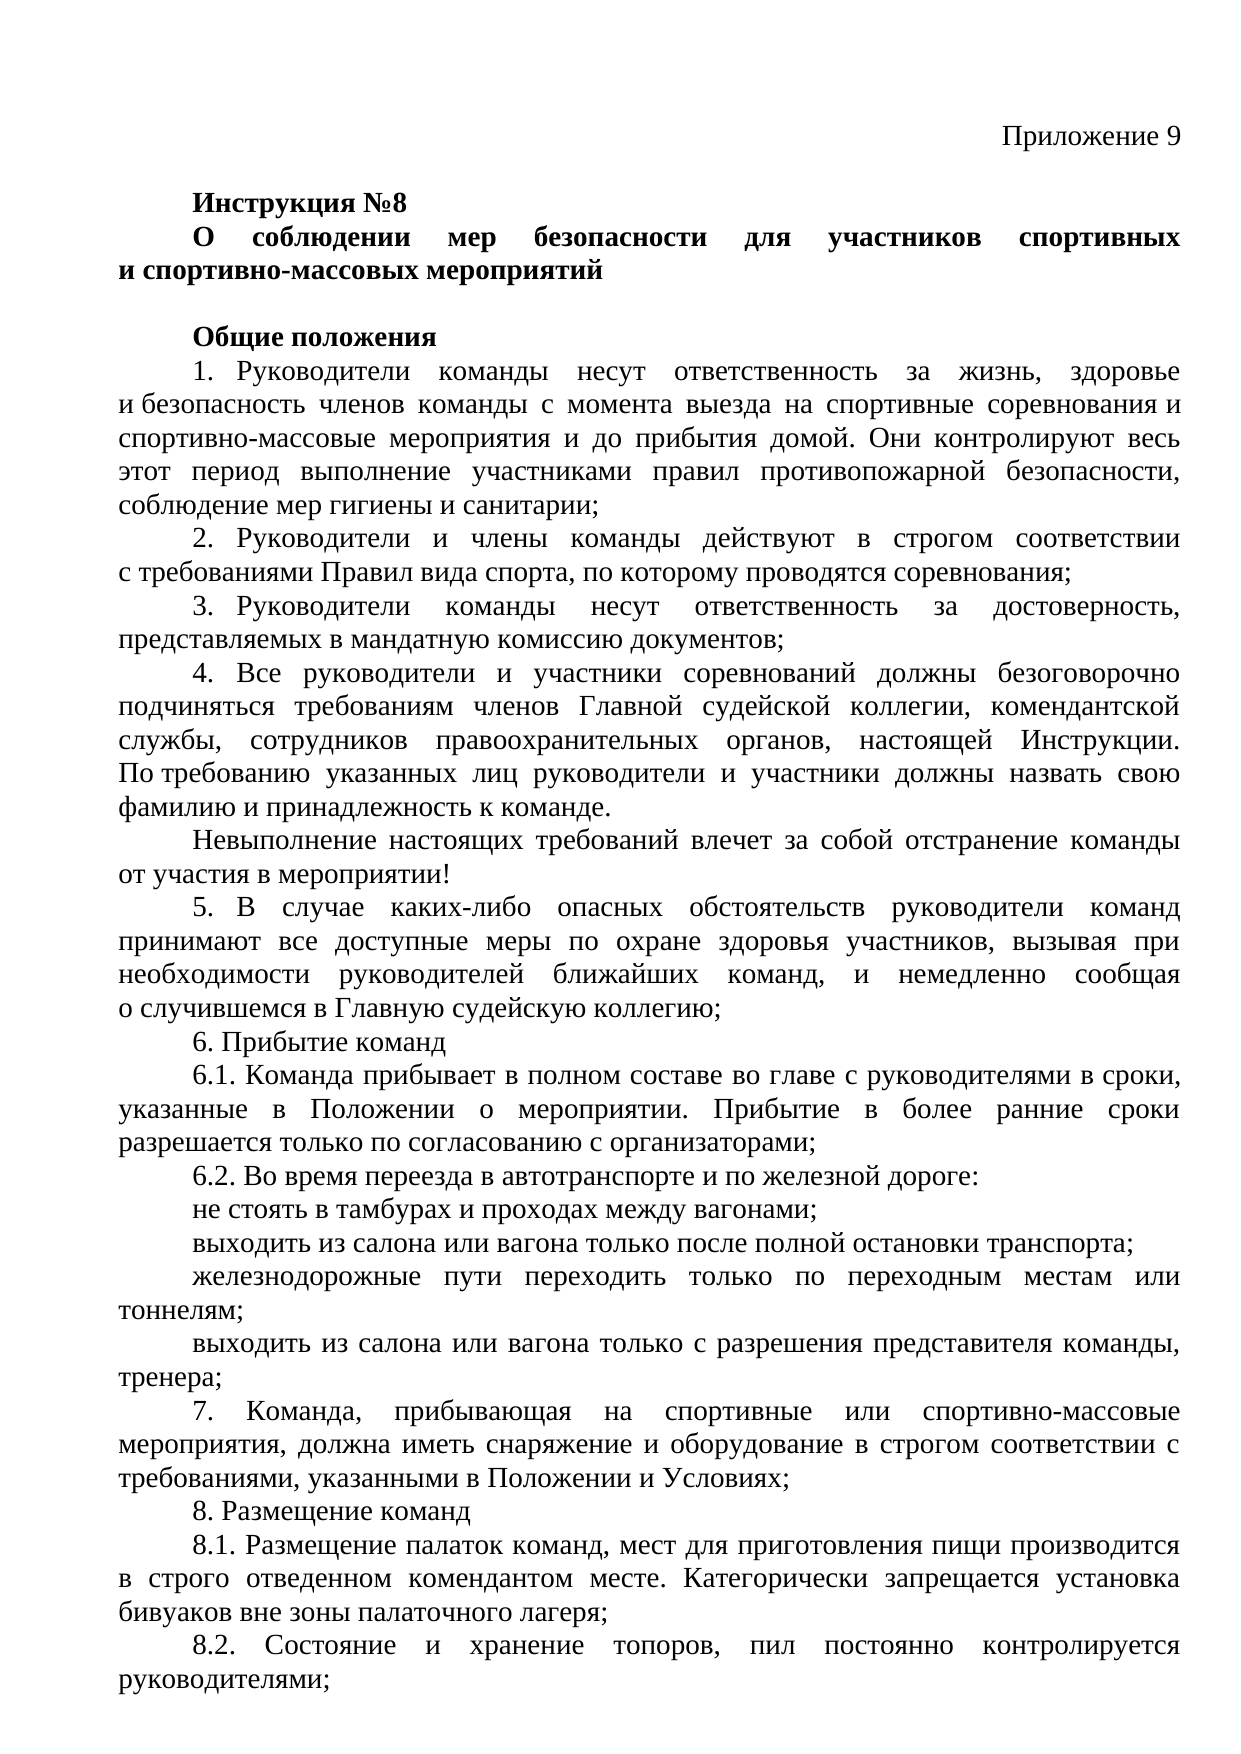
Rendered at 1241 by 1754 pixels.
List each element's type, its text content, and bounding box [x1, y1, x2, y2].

text не стоять в тамбурах и проходах между вагонами; [118, 1191, 1181, 1225]
list Все руководители и участники соревнований должны безоговорочно подчиняться требованиям членов Главной судейской коллегии, комендантской службы, сотрудников правоохранительных органов, настоящей Инструкции. По требованию указанных лиц руководители и участники должны назвать свою фамилию и принадлежность к команде. [118, 655, 1181, 822]
list Руководители команды несут ответственность за достоверность, представляемых в мандатную комиссию документов; [118, 588, 1181, 655]
list В случае каких-либо опасных обстоятельств руководители команд принимают все доступные меры по охране здоровья участников, вызывая при необходимости руководителей ближайших команд, и немедленно сообщая о случившемся в Главную судейскую коллегию; [118, 889, 1181, 1024]
text 8. Размещение команд [118, 1493, 1181, 1527]
text Инструкция №8 [118, 185, 1181, 219]
list Руководители и члены команды действуют в строгом соответствии с требованиями Правил вида спорта, по которому проводятся соревнования; [118, 521, 1181, 588]
text железнодорожные пути переходить только по переходным местам или тоннелям; [118, 1258, 1181, 1326]
text 8.2. Состояние и хранение топоров, пил постоянно контролируется руководителями; [118, 1627, 1181, 1694]
text Невыполнение настоящих требований влечет за собой отстранение команды от участия в мероприятии! [118, 822, 1181, 889]
text выходить из салона или вагона только после полной остановки транспорта; [118, 1225, 1181, 1258]
text Общие положения [118, 319, 1181, 353]
list Руководители команды несут ответственность за жизнь, здоровье и безопасность членов команды с момента выезда на спортивные соревнования и спортивно-массовые мероприятия и до прибытия домой. Они контролируют весь этот период выполнение участниками правил противопожарной безопасности, соблюдение мер гигиены и санитарии; [118, 353, 1181, 521]
text выходить из салона или вагона только с разрешения представителя команды, тренера; [118, 1326, 1181, 1393]
text 7. Команда, прибывающая на спортивные или спортивно-массовые мероприятия, должна иметь снаряжение и оборудование в строгом соответствии с требованиями, указанными в Положении и Условиях; [118, 1393, 1181, 1493]
text 6. Прибытие команд [118, 1024, 1181, 1057]
text 6.1. Команда прибывает в полном составе во главе с руководителями в сроки, указанные в Положении о мероприятии. Прибытие в более ранние сроки разрешается только по согласованию с организаторами; [118, 1057, 1181, 1158]
text О соблюдении мер безопасности для участников спортивных и спортивно-массовых мероприятий [118, 219, 1181, 286]
text 6.2. Во время переезда в автотранспорте и по железной дороге: [118, 1158, 1181, 1191]
text 8.1. Размещение палаток команд, мест для приготовления пищи производится в строго отведенном комендантом месте. Категорически запрещается установка бивуаков вне зоны палаточного лагеря; [118, 1527, 1181, 1627]
text Приложение 9 [118, 118, 1181, 152]
